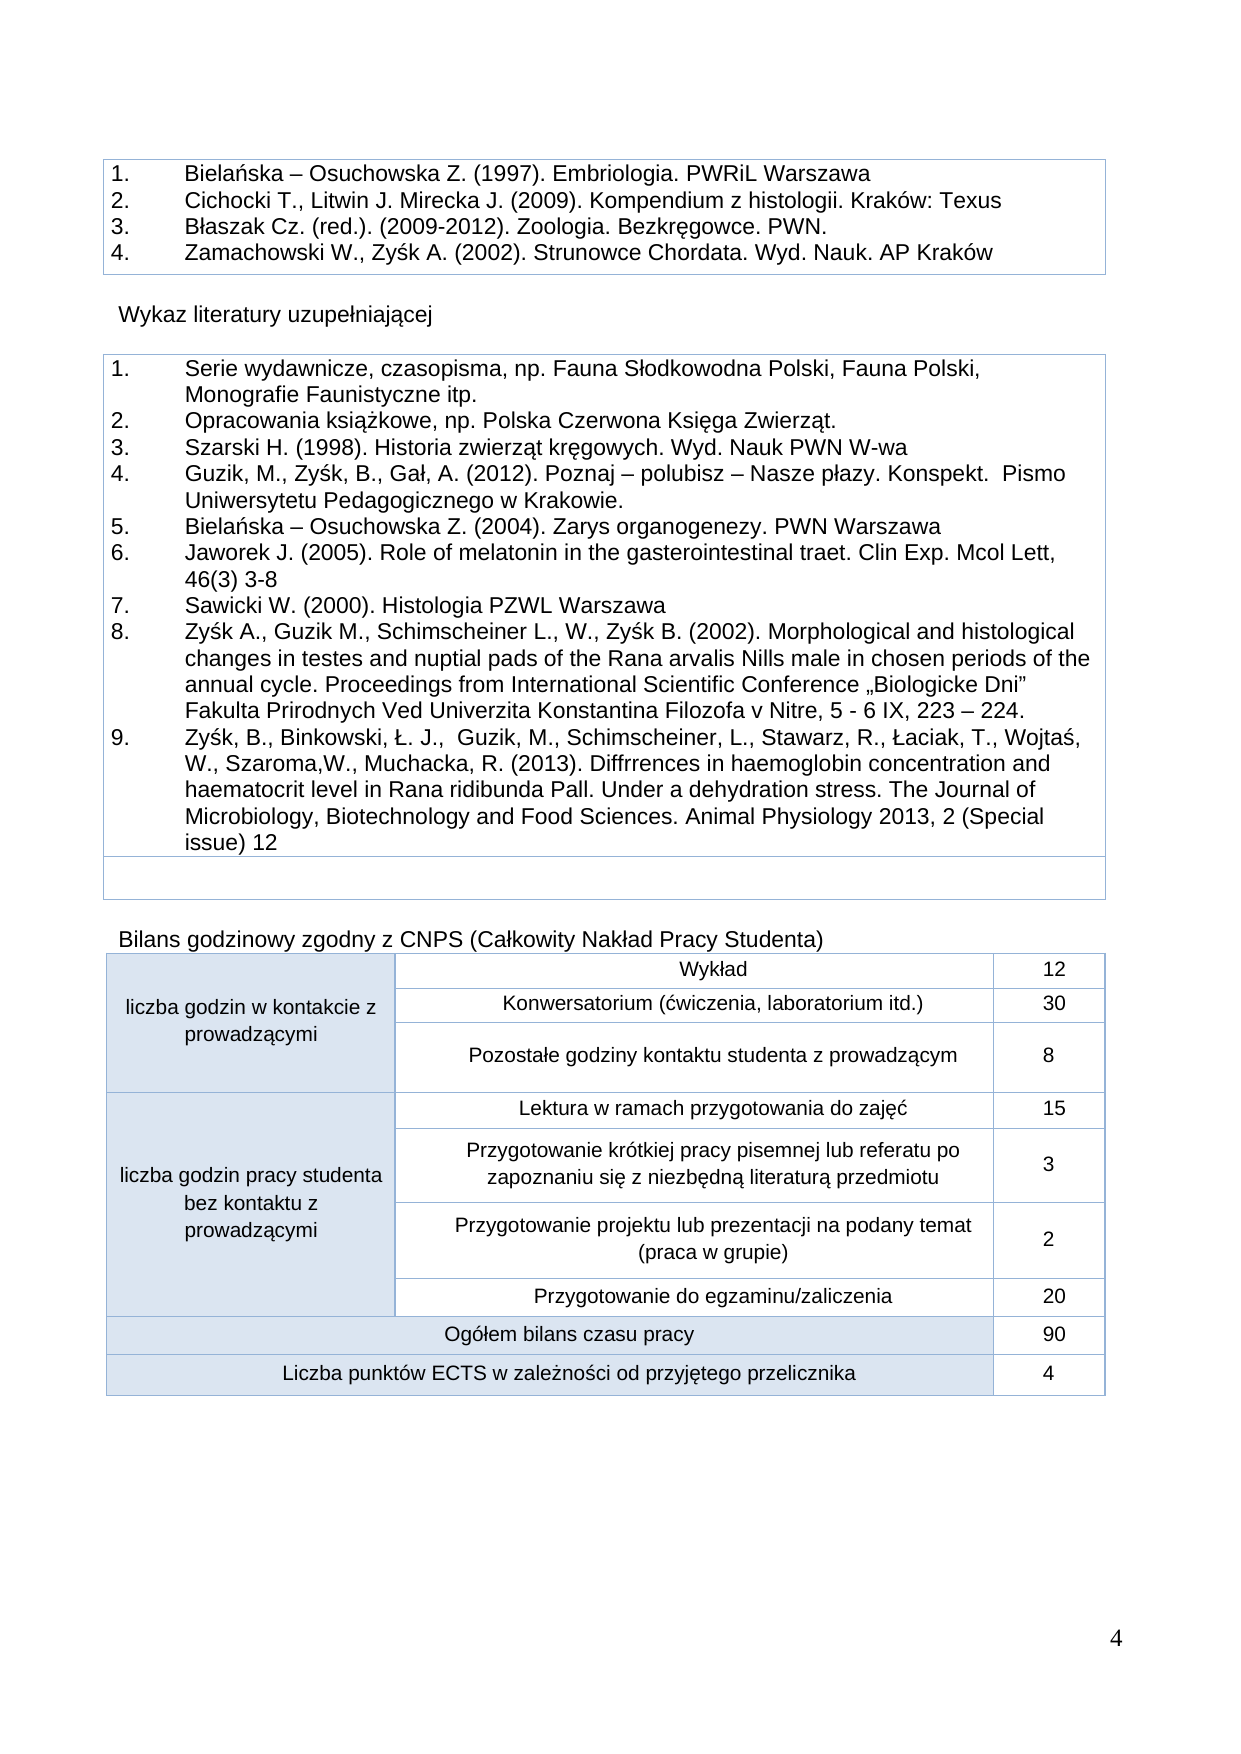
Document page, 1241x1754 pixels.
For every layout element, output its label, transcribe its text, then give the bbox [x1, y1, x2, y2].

table_header liczba godzin w kontakcie z prowadzącymi [107, 954, 394, 1092]
table_cell Przygotowanie krótkiej pracy pisemnej lub referatu po zapoznaniu się z niezbędną literaturą przedmiotu [396, 1129, 993, 1202]
table_cell Liczba punktów ECTS w zależności od przyjętego przelicznika [107, 1355, 993, 1395]
table_cell Ogółem bilans czasu pracy [107, 1317, 993, 1354]
table_header 1. Serie wydawnicze, czasopisma, np. Fauna Słodkowodna Polski, Fauna Polski, Monografie Faunistyczne itp. 2. Opracowania książkowe, np. Polska Czerwona Księga Zwierząt. 3. Szarski H. (1998). Historia zwierząt kręgowych. Wyd. Nauk PWN W-wa 4. Guzik, M., Zyśk, B., Gał, A. (2012). Poznaj – polubisz – Nasze płazy. Konspekt. Pismo Uniwersytetu Pedagogicznego w Krakowie. 5. Bielańska – Osuchowska Z. (2004). Zarys organogenezy. PWN Warszawa 6. Jaworek J. (2005). Role of melatonin in the gasterointestinal traet. Clin Exp. Mcol Lett, 46(3) 3-8 7. Sawicki W. (2000). Histologia PZWL Warszawa 8. Zyśk A., Guzik M., Schimscheiner L., W., Zyśk B. (2002). Morphological and histological changes in testes and nuptial pads of the Rana arvalis Nills male in chosen periods of the annual cycle. Proceedings from International Scientific Conference „Biologicke Dni” Fakulta Prirodnych Ved Univerzita Konstantina Filozofa v Nitre, 5 - 6 IX, 223 – 224. 9. Zyśk, B., Binkowski, Ł. J., Guzik, M., Schimscheiner, L., Stawarz, R., Łaciak, T., Wojtaś, W., Szaroma,W., Muchacka, R. (2013). Diffrrences in haemoglobin concentration and haematocrit level in Rana ridibunda Pall. Under a dehydration stress. The Journal of Microbiology, Biotechnology and Food Sciences. Animal Physiology 2013, 2 (Special issue) 12 [104, 355, 1105, 856]
table_cell 4 [994, 1355, 1104, 1395]
table_cell Przygotowanie projektu lub prezentacji na podany temat (praca w grupie) [396, 1203, 993, 1278]
table_cell 90 [994, 1317, 1104, 1354]
table_header 12 [994, 954, 1104, 987]
table_cell [104, 857, 1105, 899]
table_cell Przygotowanie do egzaminu/zaliczenia [396, 1279, 993, 1316]
table_cell Konwersatorium (ćwiczenia, laboratorium itd.) [396, 989, 993, 1022]
table_header Wykład [396, 954, 993, 987]
table_cell 8 [994, 1023, 1104, 1092]
text Wykaz literatury uzupełniającej [118, 301, 1122, 327]
table_cell 3 [994, 1129, 1104, 1202]
table_header Bielańska – Osuchowska Z. (1997). Embriologia. PWRiL Warszawa 2. Cichocki T., Litwin J. Mirecka J. (2009). Kompendium z histologii. Kraków: Texus 3. Błaszak Cz. (red.). (2009-2012). Zoologia. Bezkręgowce. PWN. 4. Zamachowski W., Zyśk A. (2002). Strunowce Chordata. Wyd. Nauk. AP Kraków [104, 160, 1105, 274]
table_cell Pozostałe godziny kontaktu studenta z prowadzącym [396, 1023, 993, 1092]
table_cell 30 [994, 989, 1104, 1022]
table_cell liczba godzin pracy studenta bez kontaktu z prowadzącymi [107, 1093, 394, 1316]
table_cell Lektura w ramach przygotowania do zajęć [396, 1093, 993, 1128]
table_cell 20 [994, 1279, 1104, 1316]
text Bilans godzinowy zgodny z CNPS (Całkowity Nakład Pracy Studenta) [118, 926, 1122, 953]
table_cell 15 [994, 1093, 1104, 1128]
table_cell 2 [994, 1203, 1104, 1278]
